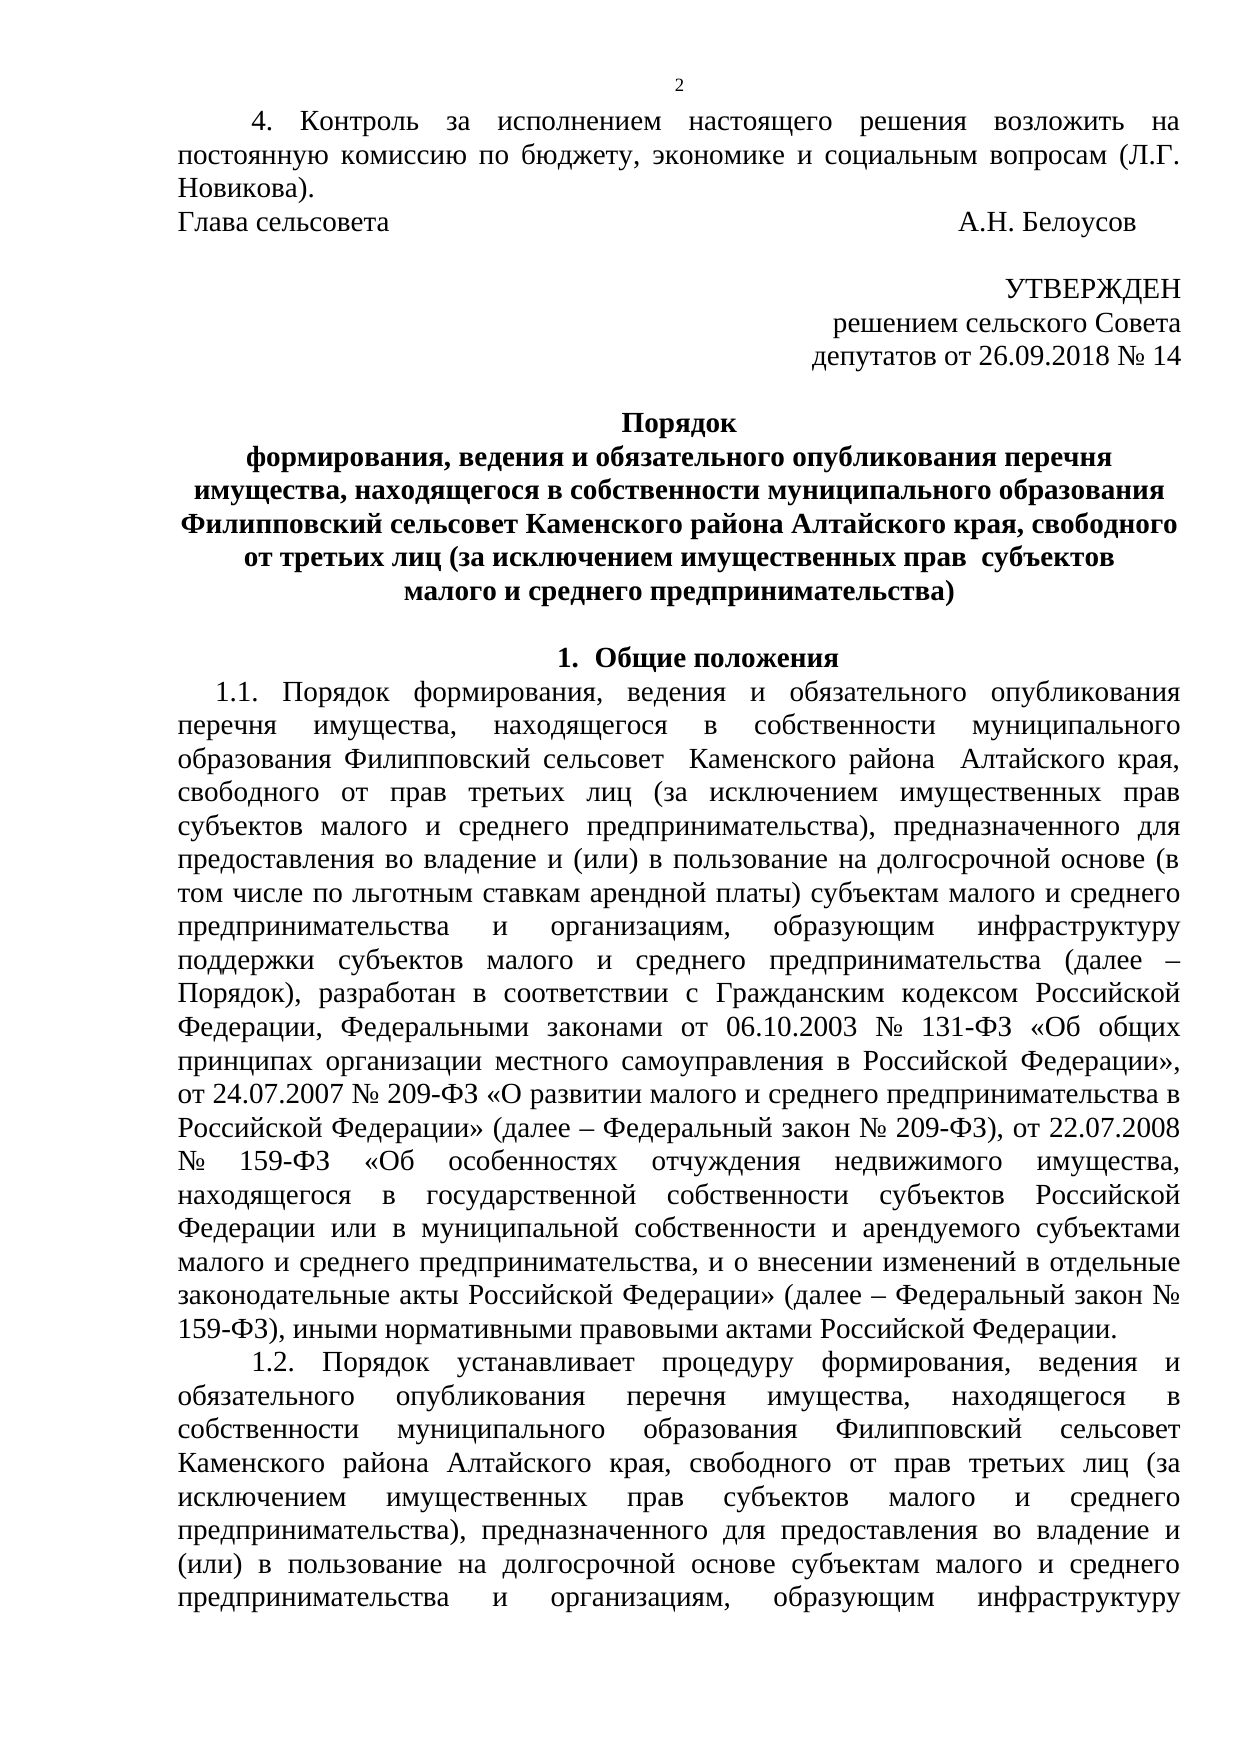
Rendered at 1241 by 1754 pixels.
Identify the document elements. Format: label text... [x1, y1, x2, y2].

text малого и среднего предпринимательства) [177, 573, 1181, 607]
text Филипповский сельсовет Каменского района Алтайского края, свободного от третьих лиц (за исключением имущественных прав субъектов [177, 506, 1181, 573]
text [177, 1344, 1181, 1613]
text решением сельского Совета [177, 305, 1181, 338]
text формирования, ведения и обязательного опубликования перечня имущества, находящегося в собственности муниципального образования [177, 439, 1181, 506]
text УТВЕРЖДЕН [177, 271, 1181, 305]
text 4. Контроль за исполнением настоящего решения возложить на постоянную комиссию по бюджету, экономике и социальным вопросам (Л.Г. Новикова). [177, 103, 1181, 204]
text Порядок [177, 405, 1181, 439]
text 1.1. Порядок формирования, ведения и обязательного опубликования перечня имущества, находящегося в собственности муниципального образования Филипповский сельсовет Каменского района Алтайского края, свободного от прав третьих лиц (за исключением имущественных прав субъектов малого и среднего предпринимательства), предназначенного для предоставления во владение и (или) в пользование на долгосрочной основе (в том числе по льготным ставкам арендной платы) субъектам малого и среднего предпринимательства и организациям, образующим инфраструктуру поддержки субъектов малого и среднего предпринимательства (далее – Порядок), разработан в соответствии с Гражданским кодексом Российской Федерации, Федеральными законами от 06.10.2003 № 131-ФЗ «Об общих принципах организации местного самоуправления в Российской Федерации», от 24.07.2007 № 209-ФЗ «О развитии малого и среднего предпринимательства в Российской Федерации» (далее – Федеральный закон № 209-ФЗ), от 22.07.2008 № 159-ФЗ «Об особенностях отчуждения недвижимого имущества, находящегося в государственной собственности субъектов Российской Федерации или в муниципальной собственности и арендуемого субъектами малого и среднего предпринимательства, и о внесении изменений в отдельные законодательные акты Российской Федерации» (далее – Федеральный закон № 159-ФЗ), иными нормативными правовыми актами Российской Федерации. [177, 674, 1181, 1344]
list Общие положения [215, 640, 1181, 674]
text депутатов от 26.09.2018 № 14 [177, 338, 1181, 372]
text Глава сельсовета А.Н. Белоусов [177, 204, 1181, 238]
